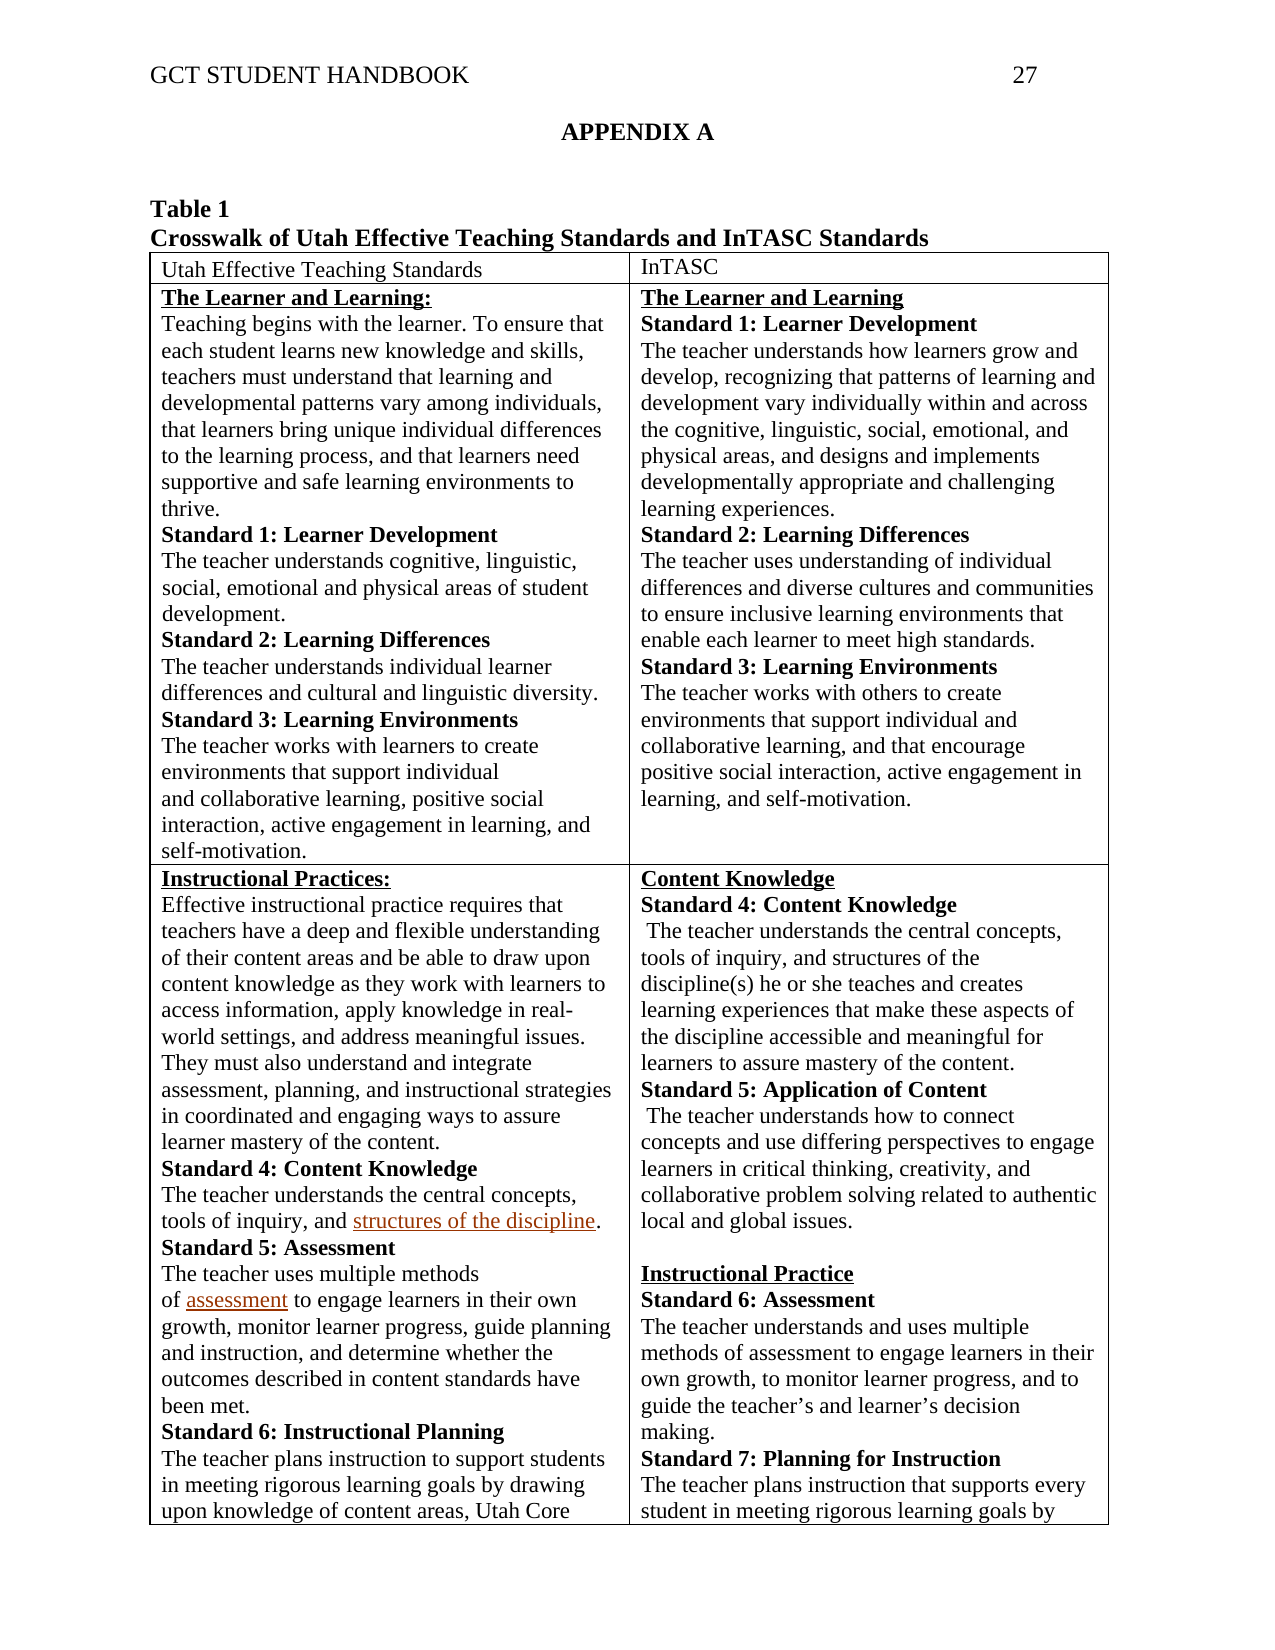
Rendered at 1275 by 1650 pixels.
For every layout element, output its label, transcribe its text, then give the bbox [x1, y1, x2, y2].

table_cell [630, 865, 1108, 1524]
text APPENDIX A [150, 117, 1125, 146]
text Crosswalk of Utah Effective Teaching Standards and InTASC Standards [150, 223, 1125, 252]
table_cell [151, 865, 629, 1524]
table_header InTASC [630, 253, 1108, 283]
text Table 1 [150, 194, 1125, 223]
table_cell The Learner and Learning Standard 1: Learner Development The teacher understands how learners grow and develop, recognizing that patterns of learning and development vary individually within and across the cognitive, linguistic, social, emotional, and physical areas, and designs and implements developmentally appropriate and challenging learning experiences. Standard 2: Learning Differences The teacher uses understanding of individual differences and diverse cultures and communities to ensure inclusive learning environments that enable each learner to meet high standards. Standard 3: Learning Environments The teacher works with others to create environments that support individual and collaborative learning, and that encourage positive social interaction, active engagement in learning, and self-motivation. [630, 284, 1108, 864]
table_cell The Learner and Learning: Teaching begins with the learner. To ensure that each student learns new knowledge and skills, teachers must understand that learning and developmental patterns vary among individuals, that learners bring unique individual differences to the learning process, and that learners need supportive and safe learning environments to thrive. Standard 1: Learner Development The teacher understands cognitive, linguistic, social, emotional and physical areas of student development. Standard 2: Learning Differences The teacher understands individual learner differences and cultural and linguistic diversity. Standard 3: Learning Environments The teacher works with learners to create environments that support individual and collaborative learning, positive social interaction, active engagement in learning, and self-motivation. [151, 284, 629, 864]
table_header Utah Effective Teaching Standards [151, 253, 629, 283]
